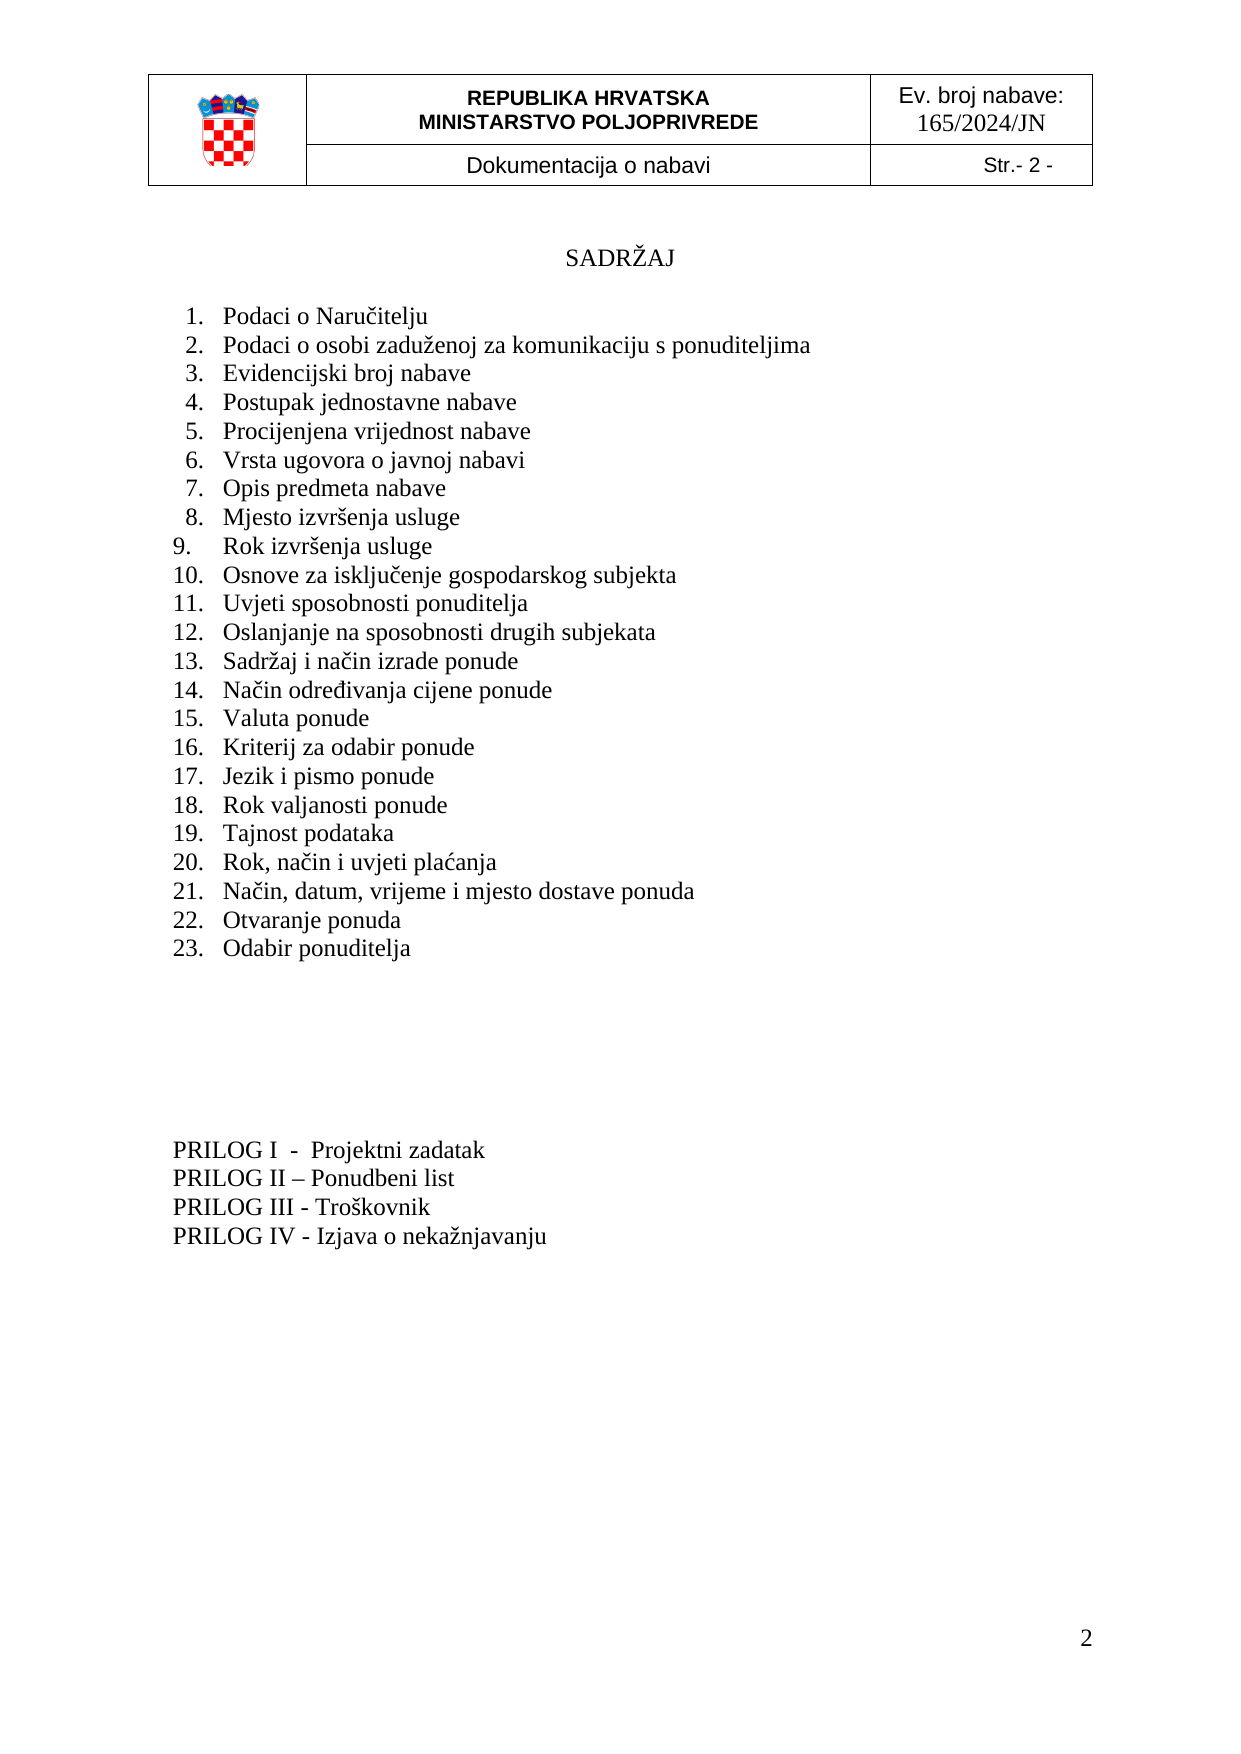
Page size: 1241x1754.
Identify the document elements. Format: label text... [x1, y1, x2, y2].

list Podaci o osobi zaduženoj za komunikaciju s ponuditeljima [185, 330, 1092, 358]
text PRILOG III - Troškovnik [148, 1192, 1092, 1221]
list Procijenjena vrijednost nabave [185, 416, 1092, 445]
text PRILOG I - Projektni zadatak [173, 1135, 1092, 1163]
list Podaci o Naručitelju [185, 301, 1092, 330]
text SADRŽAJ [148, 243, 1092, 272]
list Sadržaj i način izrade ponude [173, 646, 1092, 675]
picture [197, 94, 260, 166]
list Kriterij za odabir ponude [173, 732, 1092, 761]
list Evidencijski broj nabave [185, 358, 1092, 387]
list Jezik i pismo ponude [173, 761, 1092, 790]
list Osnove za isključenje gospodarskog subjekta [173, 560, 1092, 588]
list Postupak jednostavne nabave [185, 387, 1092, 416]
list Opis predmeta nabave [185, 473, 1092, 502]
list Rok izvršenja usluge [173, 531, 1092, 560]
list Rok valjanosti ponude [173, 790, 1092, 818]
list Rok, način i uvjeti plaćanja [173, 847, 1092, 876]
list Vrsta ugovora o javnoj nabavi [185, 445, 1092, 473]
list Način, datum, vrijeme i mjesto dostave ponuda [173, 876, 1092, 905]
list Valuta ponude [173, 703, 1092, 732]
list Način određivanja cijene ponude [173, 675, 1092, 703]
text PRILOG IV - Izjava o nekažnjavanju [148, 1221, 1092, 1250]
list Otvaranje ponuda [173, 905, 1092, 933]
list Tajnost podataka [173, 818, 1092, 847]
list Mjesto izvršenja usluge [185, 502, 1092, 531]
list Odabir ponuditelja [173, 933, 1092, 962]
text PRILOG II – Ponudbeni list [148, 1163, 1092, 1192]
list Oslanjanje na sposobnosti drugih subjekata [173, 617, 1092, 646]
list Uvjeti sposobnosti ponuditelja [173, 588, 1092, 617]
